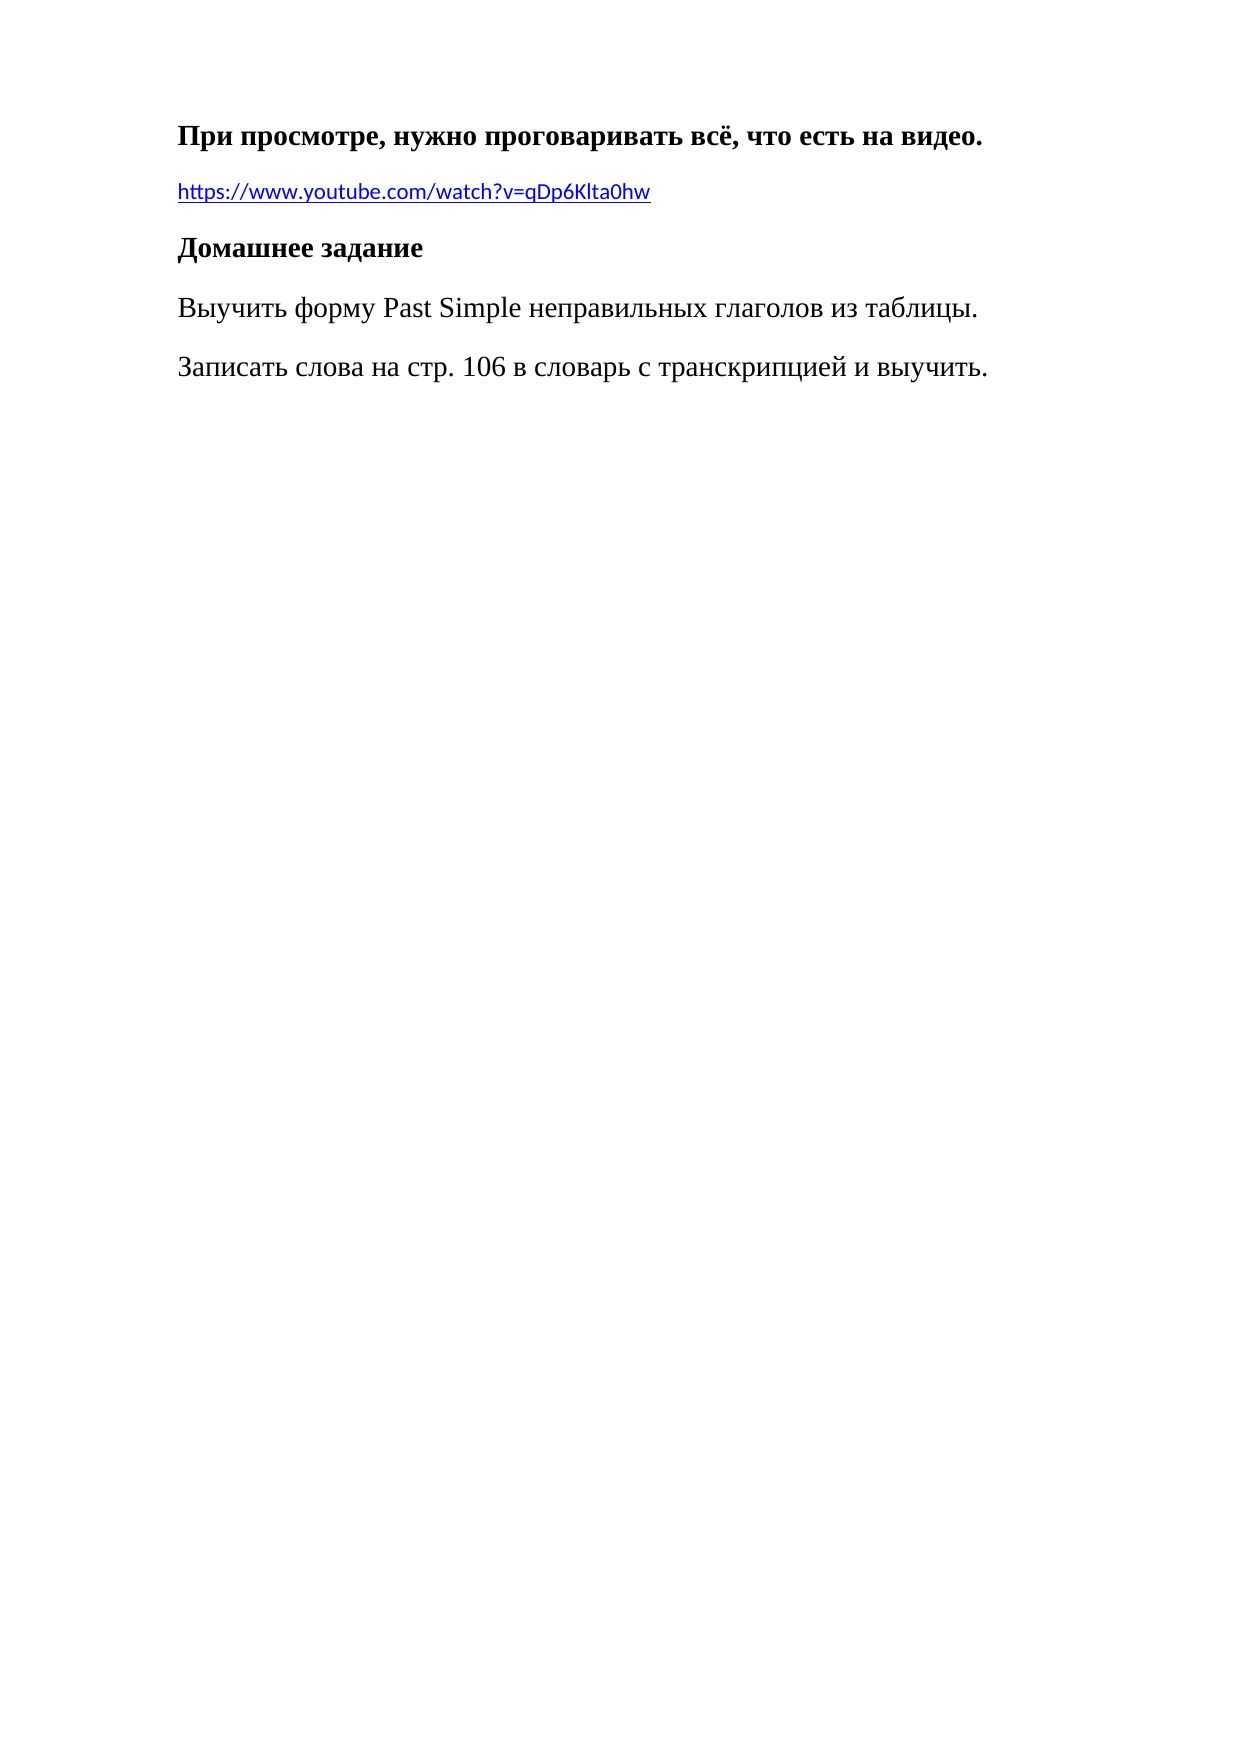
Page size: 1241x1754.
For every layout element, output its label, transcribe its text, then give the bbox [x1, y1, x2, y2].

text Выучить форму Past Simple неправильных глаголов из таблицы. [177, 290, 1152, 323]
text При просмотре, нужно проговаривать всё, что есть на видео. [177, 118, 1152, 152]
text Записать слова на стр. 106 в словарь с транскрипцией и выучить. [177, 349, 1152, 383]
text Домашнее задание [177, 231, 1152, 264]
text https://www.youtube.com/watch?v=qDp6Klta0hw [177, 177, 1152, 206]
